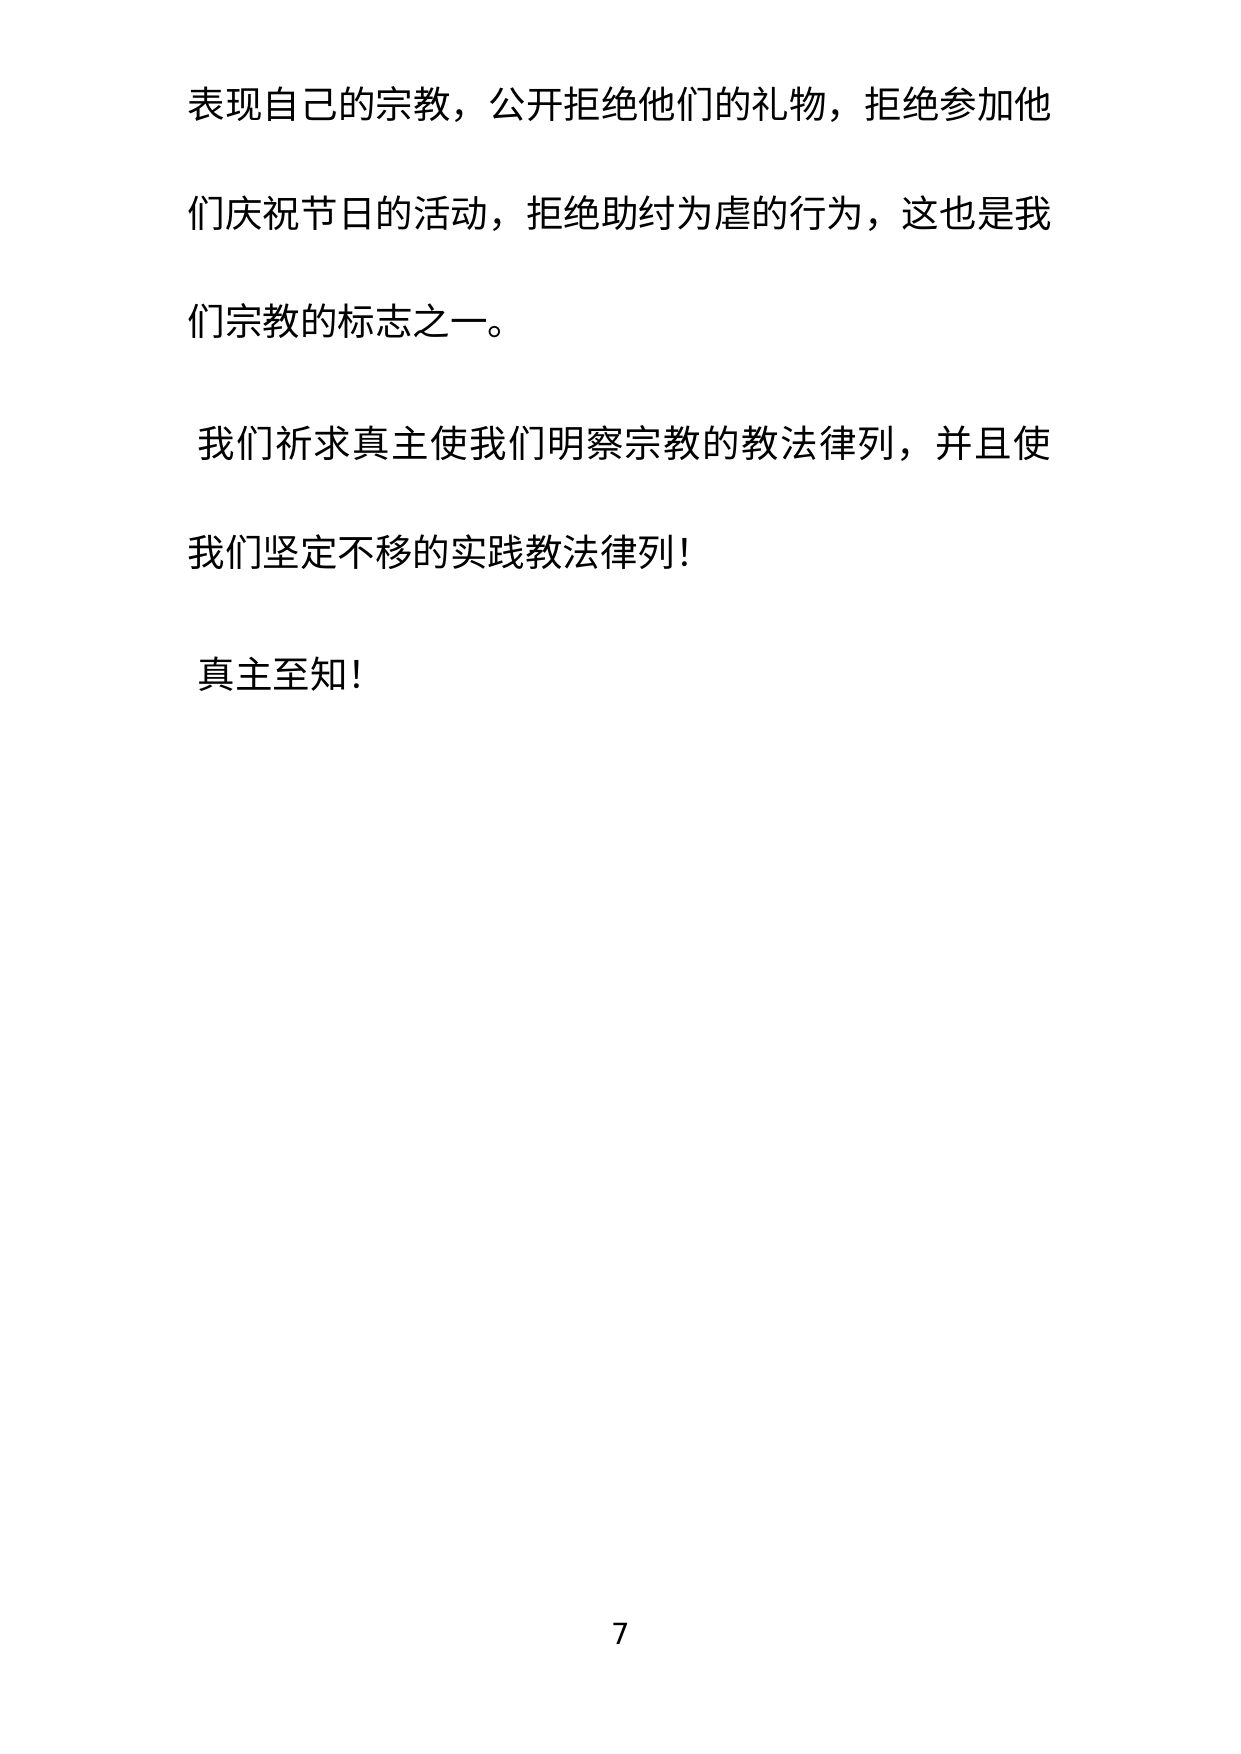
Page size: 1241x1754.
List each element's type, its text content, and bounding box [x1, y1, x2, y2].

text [187, 75, 1053, 346]
text 真主至知！ [187, 645, 1053, 699]
text 我们祈求真主使我们明察宗教的教法律列，并且使我们坚定不移的实践教法律列！ [187, 414, 1053, 577]
